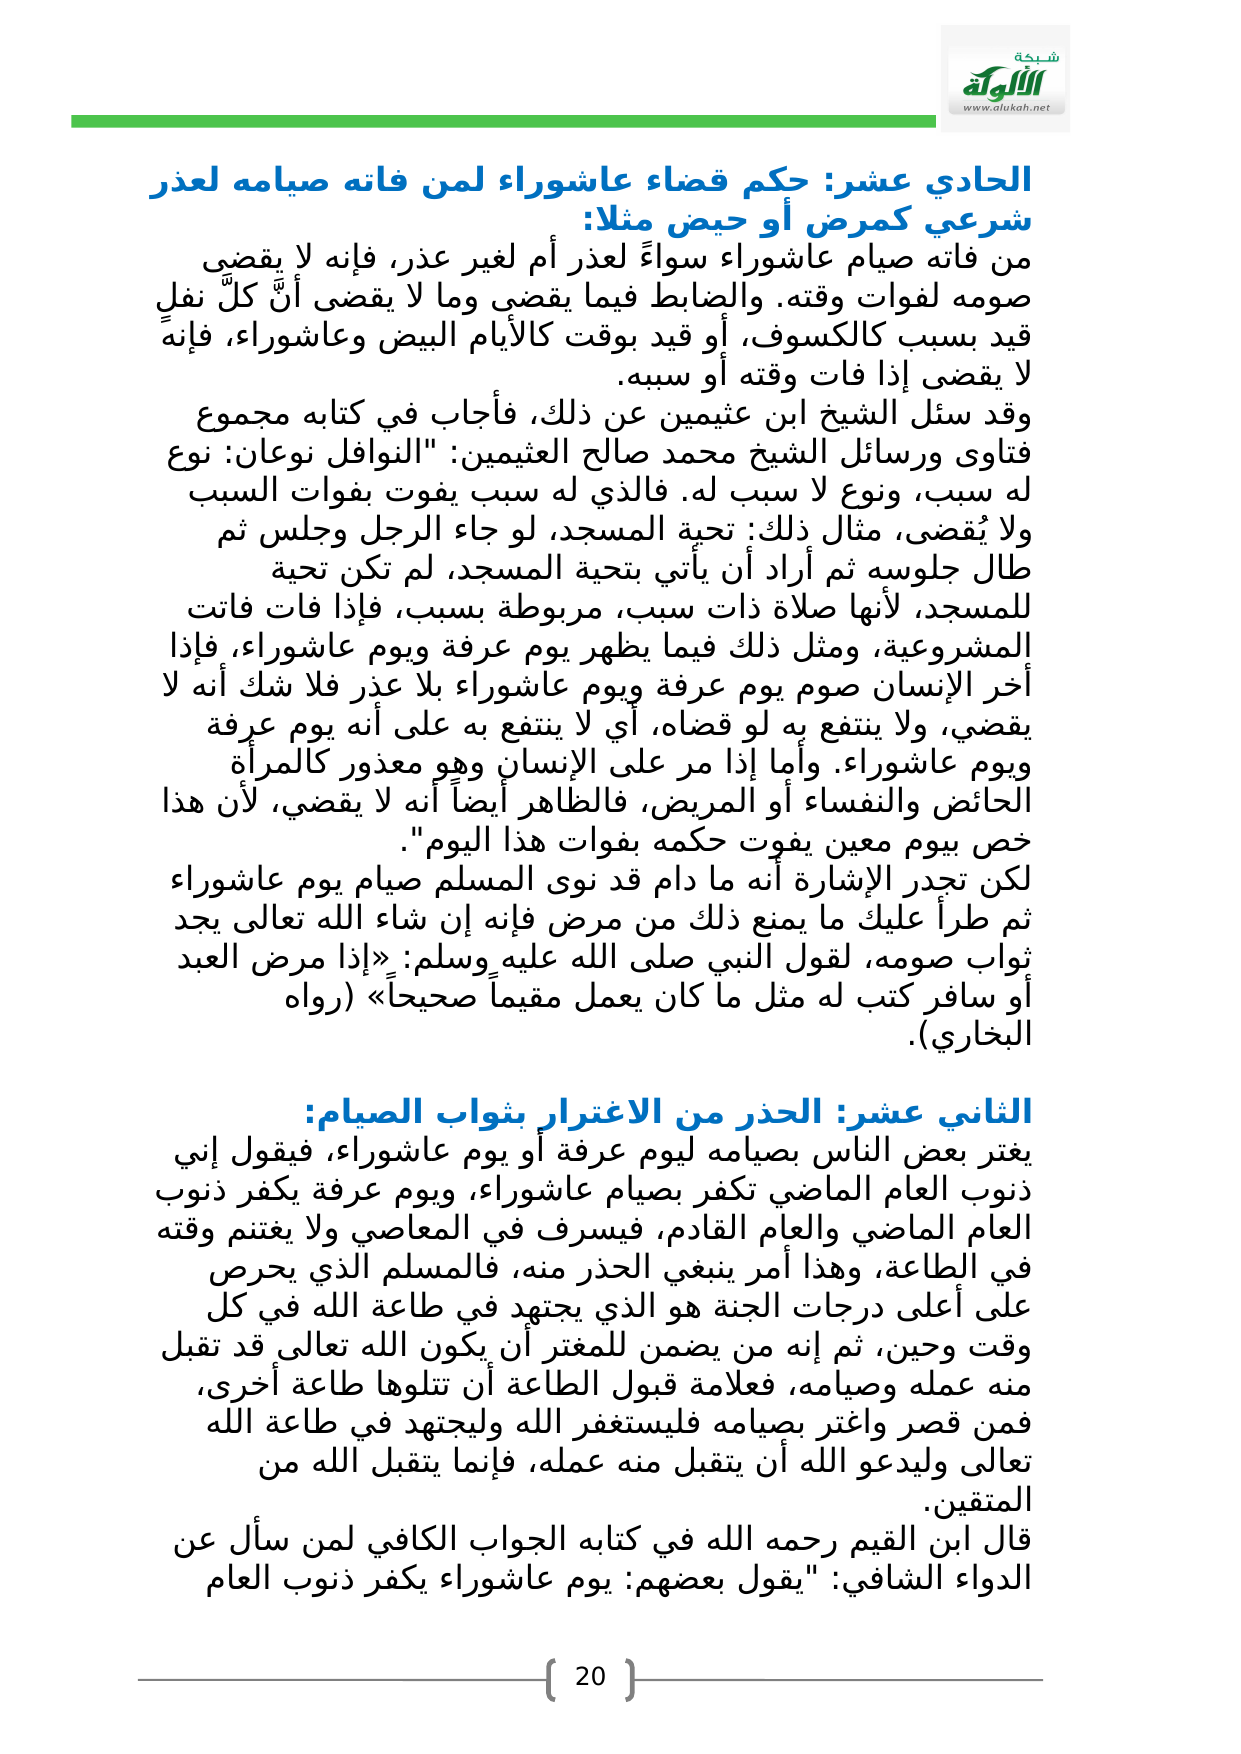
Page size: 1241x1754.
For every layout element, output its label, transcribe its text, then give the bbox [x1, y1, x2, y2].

text وقد سئل الشيخ ابن عثيمين عن ذلك، فأجاب في كتابه مجموع فتاوى ورسائل الشيخ محمد صالح العثيمين: "النوافل نوعان: نوع له سبب، ونوع لا سبب له. فالذي له سبب يفوت بفوات السبب ولا يُقضى، مثال ذلك: تحية المسجد، لو جاء الرجل وجلس ثم طال جلوسه ثم أراد أن يأتي بتحية المسجد، لم تكن تحية للمسجد، لأنها صلاة ذات سبب، مربوطة بسبب، فإذا فات فاتت المشروعية، ومثل ذلك فيما يظهر يوم عرفة ويوم عاشوراء، فإذا أخر الإنسان صوم يوم عرفة ويوم عاشوراء بلا عذر فلا شك أنه لا يقضي، ولا ينتفع به لو قضاه، أي لا ينتفع به على أنه يوم عرفة ويوم عاشوراء. وأما إذا مر على الإنسان وهو معذور كالمرأة الحائض والنفساء أو المريض، فالظاهر أيضاً أنه لا يقضي، لأن هذا خص بيوم معين يفوت حكمه بفوات هذا اليوم". [148, 393, 1033, 859]
text يغتر بعض الناس بصيامه ليوم عرفة أو يوم عاشوراء، فيقول إني ذنوب العام الماضي تكفر بصيام عاشوراء، ويوم عرفة يكفر ذنوب العام الماضي والعام القادم، فيسرف في المعاصي ولا يغتنم وقته في الطاعة، وهذا أمر ينبغي الحذر منه، فالمسلم الذي يحرص على أعلى درجات الجنة هو الذي يجتهد في طاعة الله في كل وقت وحين، ثم إنه من يضمن للمغتر أن يكون الله تعالى قد تقبل منه عمله وصيامه، فعلامة قبول الطاعة أن تتلوها طاعة أخرى، فمن قصر واغتر بصيامه فليستغفر الله وليجتهد في طاعة الله تعالى وليدعو الله أن يتقبل منه عمله، فإنما يتقبل الله من المتقين. [148, 1131, 1033, 1519]
text الحادي عشر: حكم قضاء عاشوراء لمن فاته صيامه لعذر شرعي كمرض أو حيض مثلا: [148, 160, 1033, 238]
text لكن تجدر الإشارة أنه ما دام قد نوى المسلم صيام يوم عاشوراء ثم طرأ عليك ما يمنع ذلك من مرض فإنه إن شاء الله تعالى يجد ثواب صومه، لقول النبي صلى الله عليه وسلم: «إذا مرض العبد أو سافر كتب له مثل ما كان يعمل مقيماً صحيحاً» (رواه البخاري). [148, 859, 1033, 1054]
text من فاته صيام عاشوراء سواءً لعذر أم لغير عذر، فإنه لا يقضى صومه لفوات وقته. والضابط فيما يقضى وما لا يقضى أنَّ كلَّ نفلٍ قيد بسبب كالكسوف، أو قيد بوقت كالأيام البيض وعاشوراء، فإنه لا يقضى إذا فات وقته أو سببه. [148, 238, 1033, 393]
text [148, 1519, 1033, 1597]
text الثاني عشر: الحذر من الاغترار بثواب الصيام: [148, 1092, 1033, 1131]
